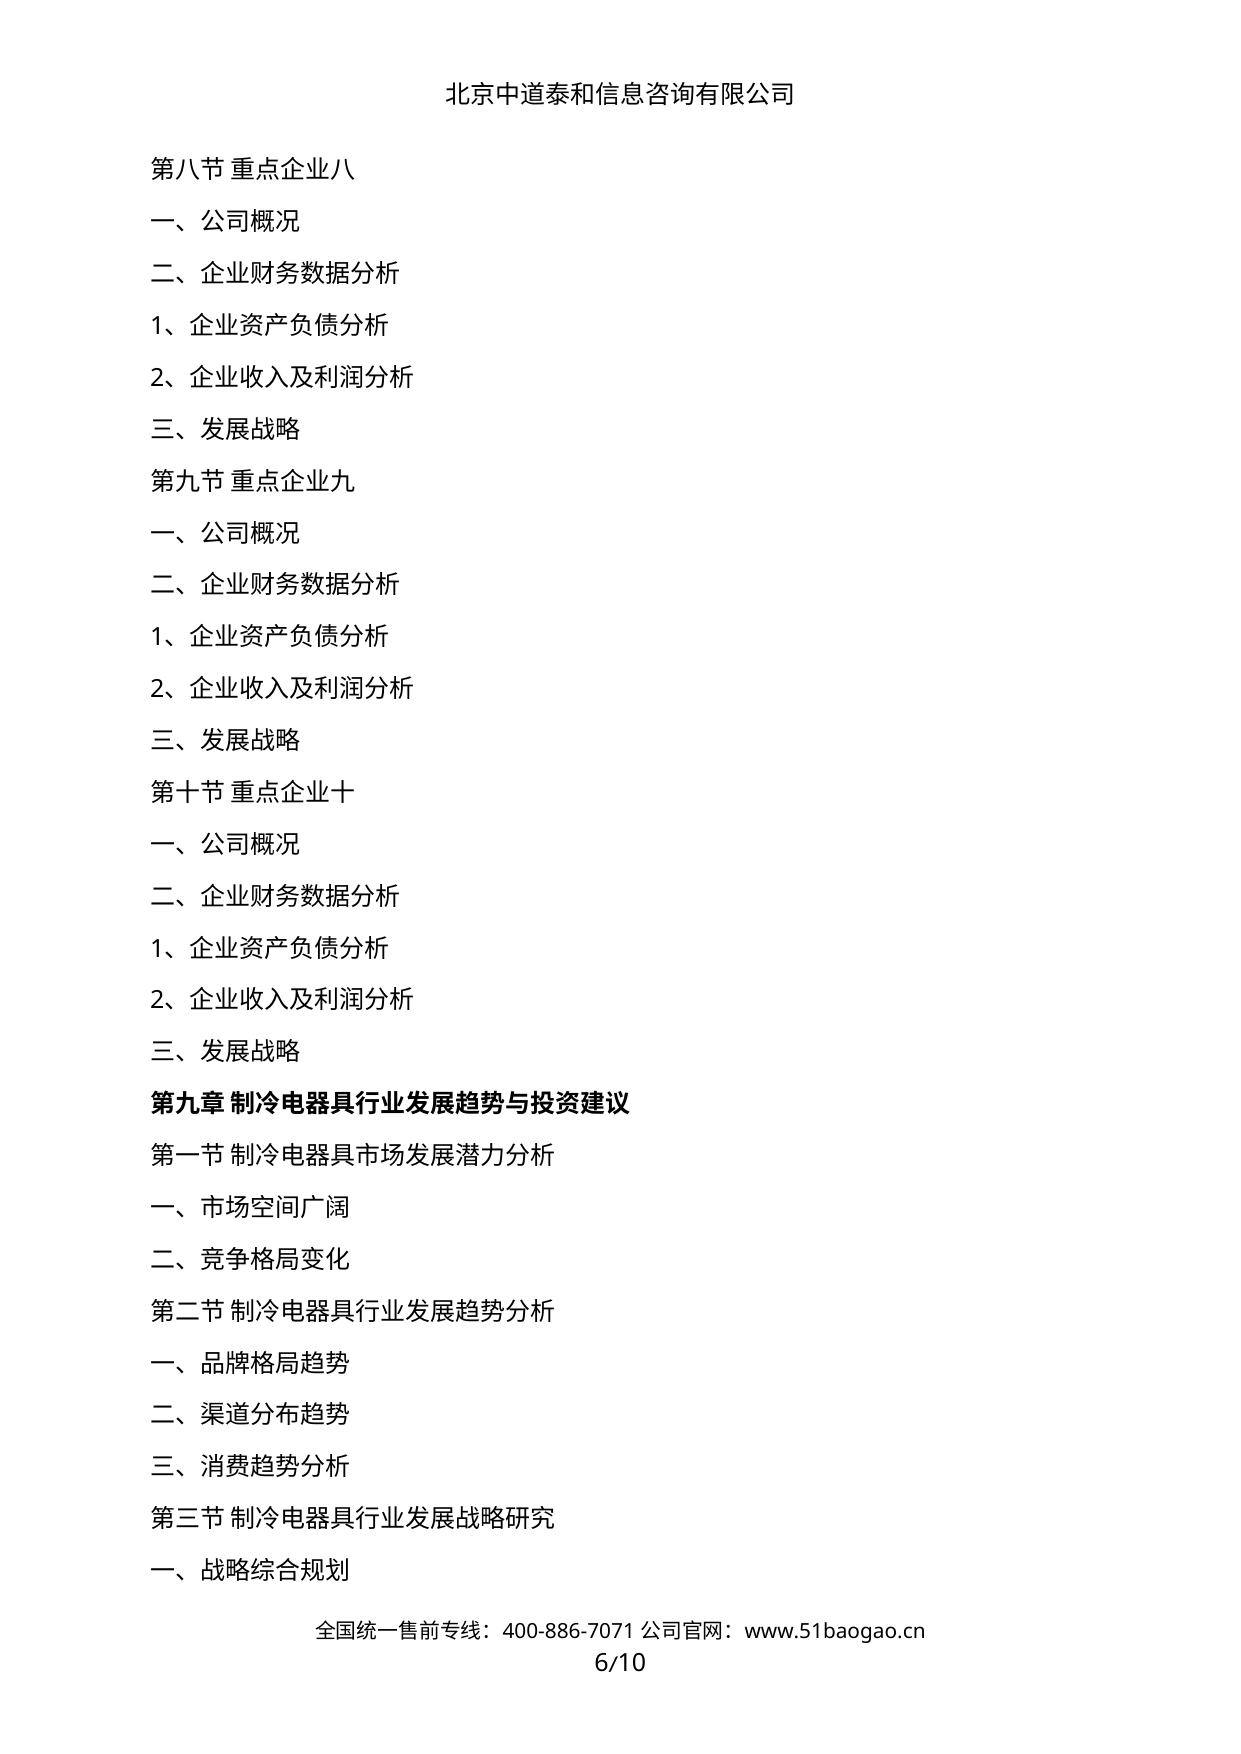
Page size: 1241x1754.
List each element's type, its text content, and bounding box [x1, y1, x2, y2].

text 二、企业财务数据分析 [150, 565, 1090, 601]
text 第二节 制冷电器具行业发展趋势分析 [150, 1291, 1090, 1327]
text 三、发展战略 [150, 721, 1090, 757]
text 2、企业收入及利润分析 [150, 669, 1090, 705]
text 一、市场空间广阔 [150, 1187, 1090, 1224]
text 第八节 重点企业八 [150, 150, 1090, 186]
text 三、发展战略 [150, 409, 1090, 446]
text 1、企业资产负债分析 [150, 306, 1090, 342]
text 二、企业财务数据分析 [150, 254, 1090, 290]
text 第九章 制冷电器具行业发展趋势与投资建议 [150, 1084, 1090, 1120]
text 1、企业资产负债分析 [150, 617, 1090, 653]
text 二、竞争格局变化 [150, 1239, 1090, 1276]
text 一、品牌格局趋势 [150, 1343, 1090, 1379]
text 第三节 制冷电器具行业发展战略研究 [150, 1499, 1090, 1535]
text 二、渠道分布趋势 [150, 1395, 1090, 1431]
text 第十节 重点企业十 [150, 772, 1090, 809]
text 第九节 重点企业九 [150, 461, 1090, 497]
text 一、公司概况 [150, 513, 1090, 549]
text 一、公司概况 [150, 202, 1090, 238]
text 2、企业收入及利润分析 [150, 357, 1090, 394]
text 二、企业财务数据分析 [150, 876, 1090, 912]
text 一、战略综合规划 [150, 1551, 1090, 1587]
text 第一节 制冷电器具市场发展潜力分析 [150, 1136, 1090, 1172]
text 1、企业资产负债分析 [150, 928, 1090, 964]
text 三、消费趋势分析 [150, 1447, 1090, 1483]
text 2、企业收入及利润分析 [150, 980, 1090, 1016]
text 三、发展战略 [150, 1032, 1090, 1068]
text 一、公司概况 [150, 824, 1090, 861]
